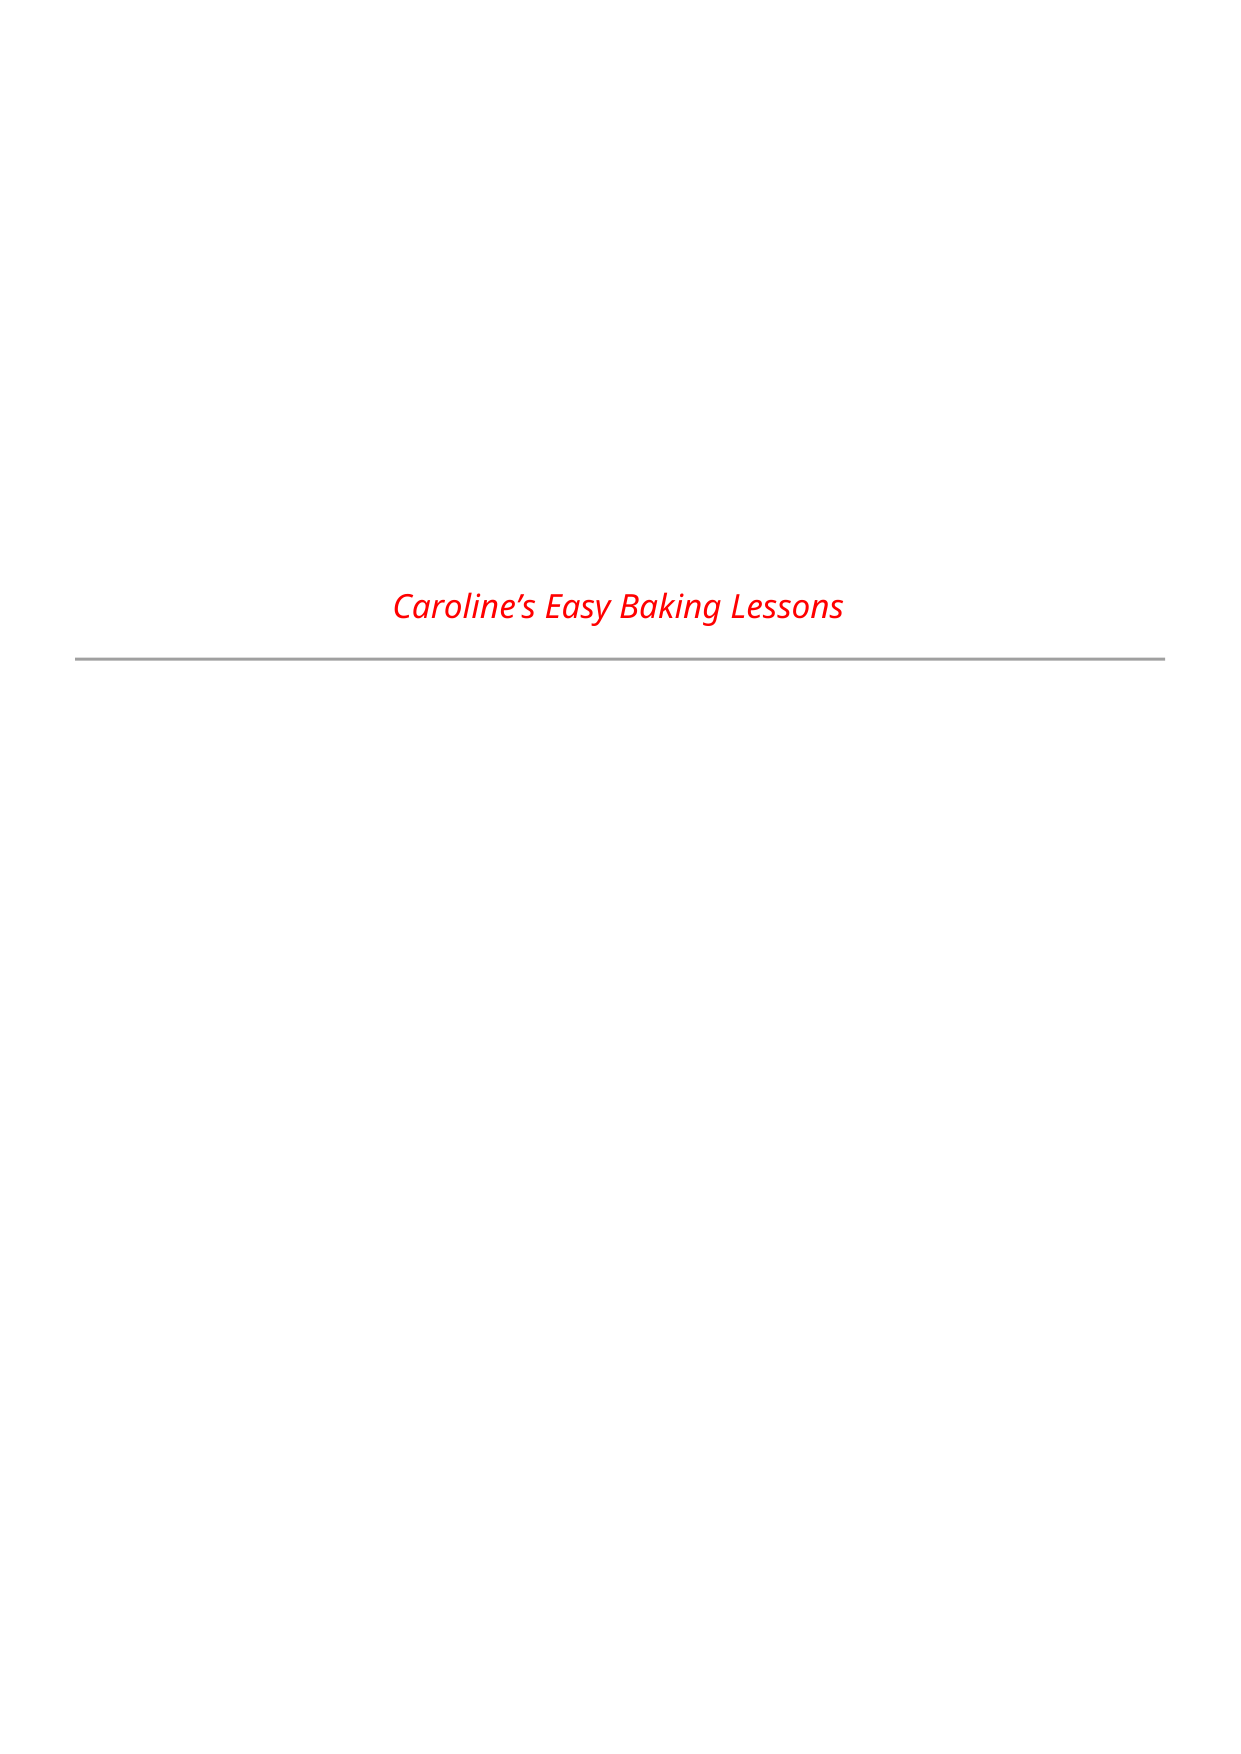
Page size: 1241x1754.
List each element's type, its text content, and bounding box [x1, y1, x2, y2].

text Caroline’s Easy Baking Lessons [75, 583, 1165, 628]
